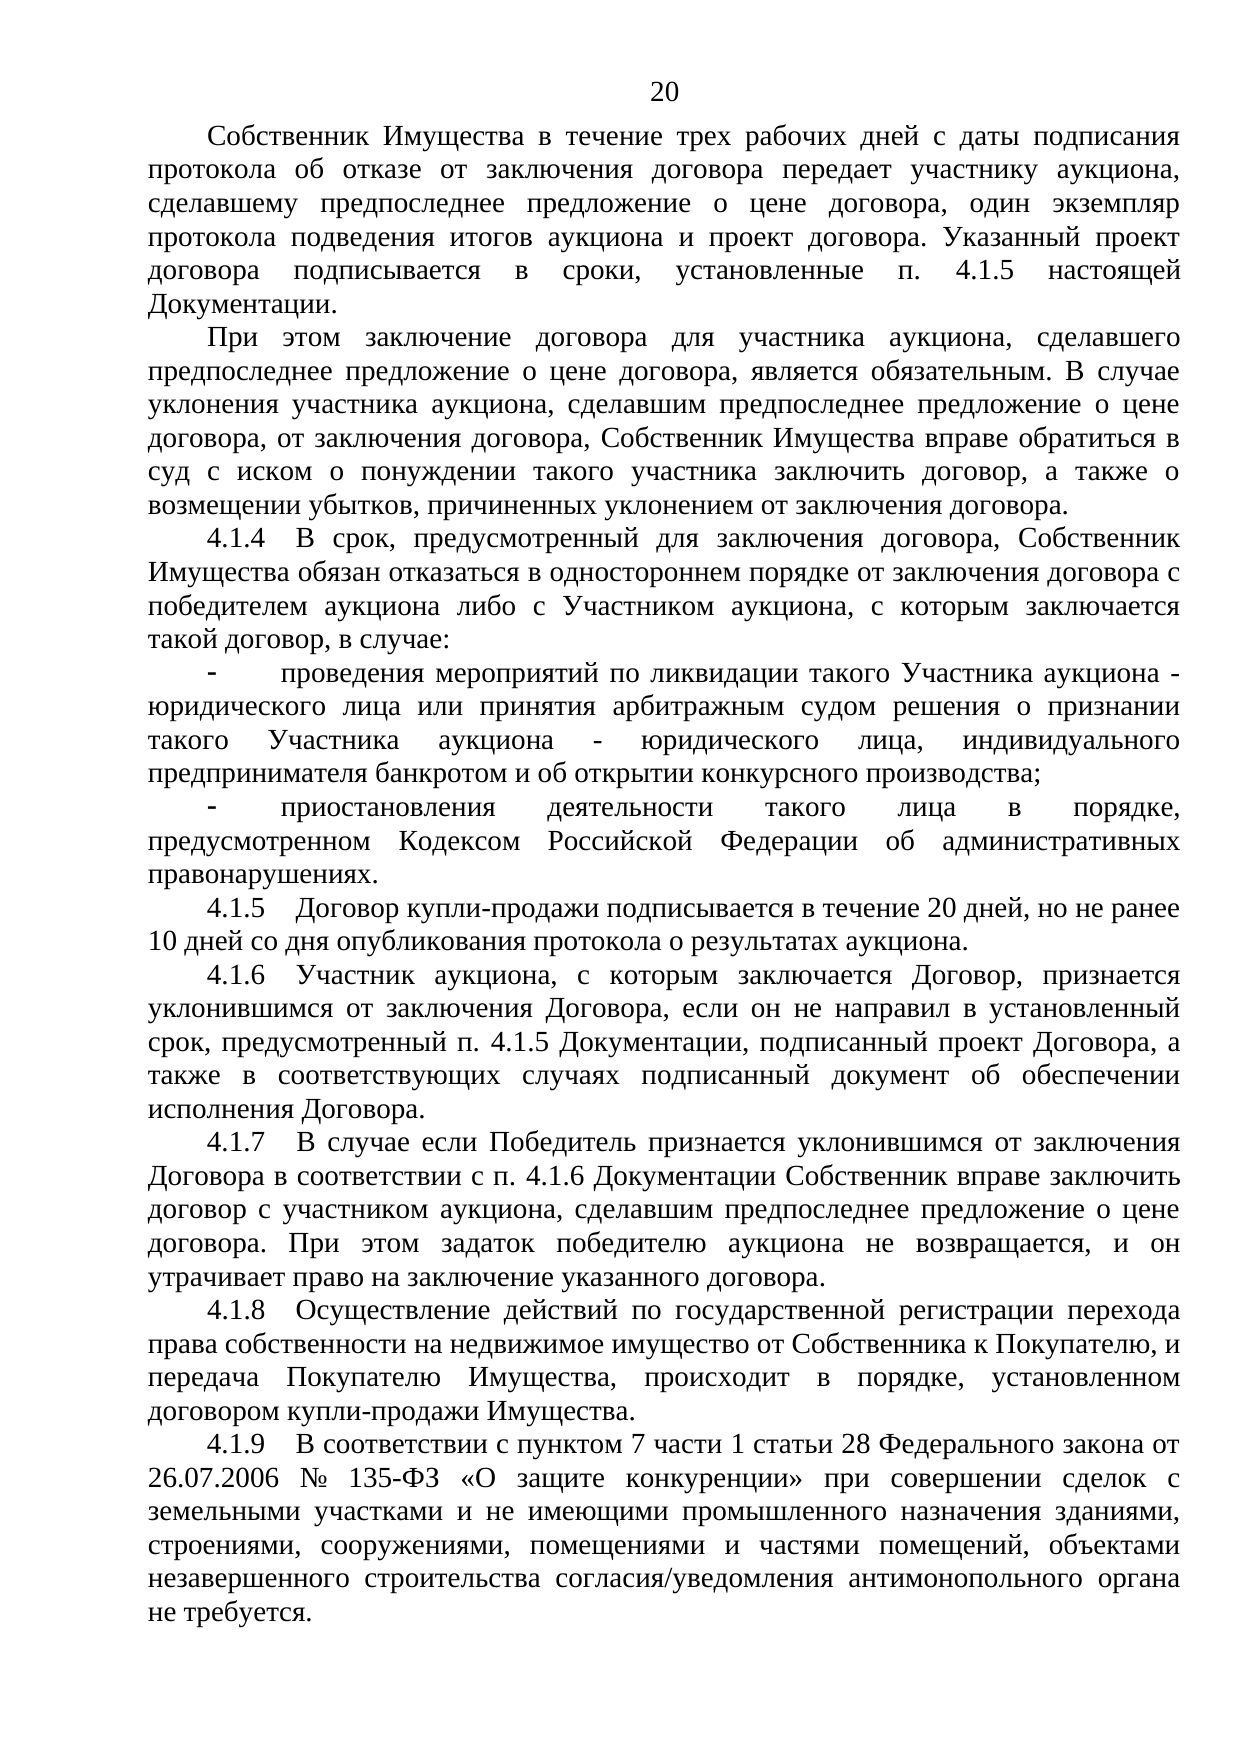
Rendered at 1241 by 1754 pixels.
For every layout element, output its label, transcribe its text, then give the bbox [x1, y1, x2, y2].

text Собственник Имущества в течение трех рабочих дней с даты подписания протокола об отказе от заключения договора передает участнику аукциона, сделавшему предпоследнее предложение о цене договора, один экземпляр протокола подведения итогов аукциона и проект договора. Указанный проект договора подписывается в сроки, установленные п. 4.1.5 настоящей Документации. [148, 118, 1181, 319]
list проведения мероприятий по ликвидации такого Участника аукциона - юридического лица или принятия арбитражным судом решения о признании такого Участника аукциона - юридического лица, индивидуального предпринимателя банкротом и об открытии конкурсного производства; [148, 655, 1181, 789]
text При этом заключение договора для участника аукциона, сделавшего предпоследнее предложение о цене договора, является обязательным. В случае уклонения участника аукциона, сделавшим предпоследнее предложение о цене договора, от заключения договора, Собственник Имущества вправе обратиться в суд с иском о понуждении такого участника заключить договор, а также о возмещении убытков, причиненных уклонением от заключения договора. [148, 319, 1181, 521]
list В случае если Победитель признается уклонившимся от заключения Договора в соответствии с п. 4.1.6 Документации Собственник вправе заключить договор с участником аукциона, сделавшим предпоследнее предложение о цене договора. При этом задаток победителю аукциона не возвращается, и он утрачивает право на заключение указанного договора. [148, 1124, 1181, 1292]
list Осуществление действий по государственной регистрации перехода права собственности на недвижимое имущество от Собственника к Покупателю, и передача Покупателю Имущества, происходит в порядке, установленном договором купли-продажи Имущества. [148, 1292, 1181, 1426]
list Участник аукциона, с которым заключается Договор, признается уклонившимся от заключения Договора, если он не направил в установленный срок, предусмотренный п. 4.1.5 Документации, подписанный проект Договора, а также в соответствующих случаях подписанный документ об обеспечении исполнения Договора. [148, 957, 1181, 1124]
list В срок, предусмотренный для заключения договора, Собственник Имущества обязан отказаться в одностороннем порядке от заключения договора с победителем аукциона либо с Участником аукциона, с которым заключается такой договор, в случае: [148, 521, 1181, 655]
list Договор купли-продажи подписывается в течение 20 дней, но не ранее 10 дней со дня опубликования протокола о результатах аукциона. [148, 890, 1181, 957]
list В соответствии с пунктом 7 части 1 статьи 28 Федерального закона от 26.07.2006 № 135-ФЗ «О защите конкуренции» при совершении сделок с земельными участками и не имеющими промышленного назначения зданиями, строениями, сооружениями, помещениями и частями помещений, объектами незавершенного строительства согласия/уведомления антимонопольного органа не требуется. [148, 1426, 1181, 1628]
list приостановления деятельности такого лица в порядке, предусмотренном Кодексом Российской Федерации об административных правонарушениях. [148, 789, 1181, 890]
